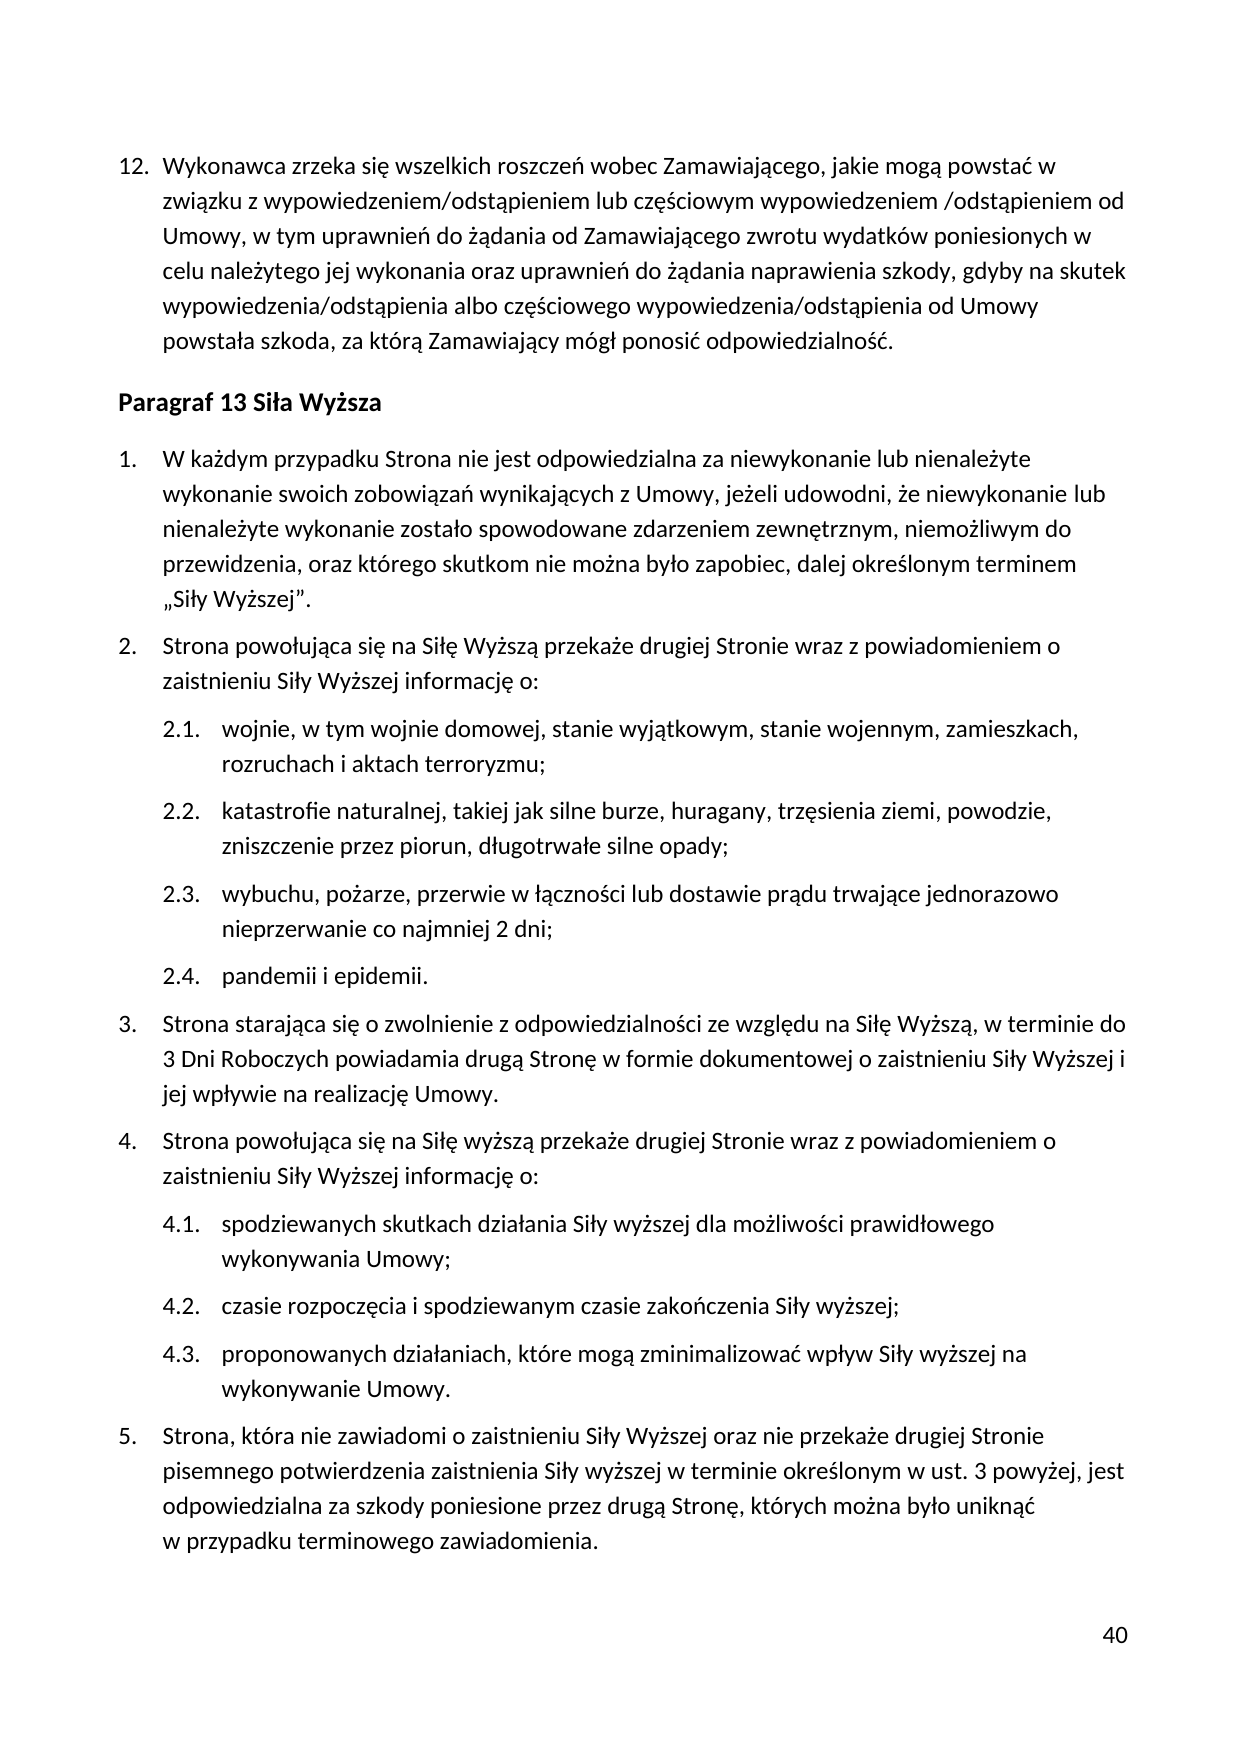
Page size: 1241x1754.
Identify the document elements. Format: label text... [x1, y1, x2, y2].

list Strona powołująca się na Siłę wyższą przekaże drugiej Stronie wraz z powiadomieniem o zaistnieniu Siły Wyższej informację o: [118, 1126, 1128, 1191]
list Strona starająca się o zwolnienie z odpowiedzialności ze względu na Siłę Wyższą, w terminie do 3 Dni Roboczych powiadamia drugą Stronę w formie dokumentowej o zaistnieniu Siły Wyższej i jej wpływie na realizację Umowy. [118, 1008, 1128, 1108]
subtitle Paragraf 13 Siła Wyższa [118, 385, 1128, 418]
list czasie rozpoczęcia i spodziewanym czasie zakończenia Siły wyższej; [162, 1291, 1128, 1321]
list W każdym przypadku Strona nie jest odpowiedzialna za niewykonanie lub nienależyte wykonanie swoich zobowiązań wynikających z Umowy, jeżeli udowodni, że niewykonanie lub nienależyte wykonanie zostało spowodowane zdarzeniem zewnętrznym, niemożliwym do przewidzenia, oraz którego skutkom nie można było zapobiec, dalej określonym terminem „Siły Wyższej”. [118, 443, 1128, 613]
list Strona, która nie zawiadomi o zaistnieniu Siły Wyższej oraz nie przekaże drugiej Stronie pisemnego potwierdzenia zaistnienia Siły wyższej w terminie określonym w ust. 3 powyżej, jest odpowiedzialna za szkody poniesione przez drugą Stronę, których można było uniknąć w przypadku terminowego zawiadomienia. [118, 1421, 1128, 1556]
list pandemii i epidemii. [162, 961, 1128, 991]
list wybuchu, pożarze, przerwie w łączności lub dostawie prądu trwające jednorazowo nieprzerwanie co najmniej 2 dni; [162, 878, 1128, 943]
list wojnie, w tym wojnie domowej, stanie wyjątkowym, stanie wojennym, zamieszkach, rozruchach i aktach terroryzmu; [162, 713, 1128, 778]
list Wykonawca zrzeka się wszelkich roszczeń wobec Zamawiającego, jakie mogą powstać w związku z wypowiedzeniem/odstąpieniem lub częściowym wypowiedzeniem /odstąpieniem od Umowy, w tym uprawnień do żądania od Zamawiającego zwrotu wydatków poniesionych w celu należytego jej wykonania oraz uprawnień do żądania naprawienia szkody, gdyby na skutek wypowiedzenia/odstąpienia albo częściowego wypowiedzenia/odstąpienia od Umowy powstała szkoda, za którą Zamawiający mógł ponosić odpowiedzialność. [118, 150, 1128, 356]
list spodziewanych skutkach działania Siły wyższej dla możliwości prawidłowego wykonywania Umowy; [162, 1208, 1128, 1273]
list katastrofie naturalnej, takiej jak silne burze, huragany, trzęsienia ziemi, powodzie, zniszczenie przez piorun, długotrwałe silne opady; [162, 796, 1128, 861]
list Strona powołująca się na Siłę Wyższą przekaże drugiej Stronie wraz z powiadomieniem o zaistnieniu Siły Wyższej informację o: [118, 631, 1128, 696]
list proponowanych działaniach, które mogą zminimalizować wpływ Siły wyższej na wykonywanie Umowy. [162, 1338, 1128, 1403]
